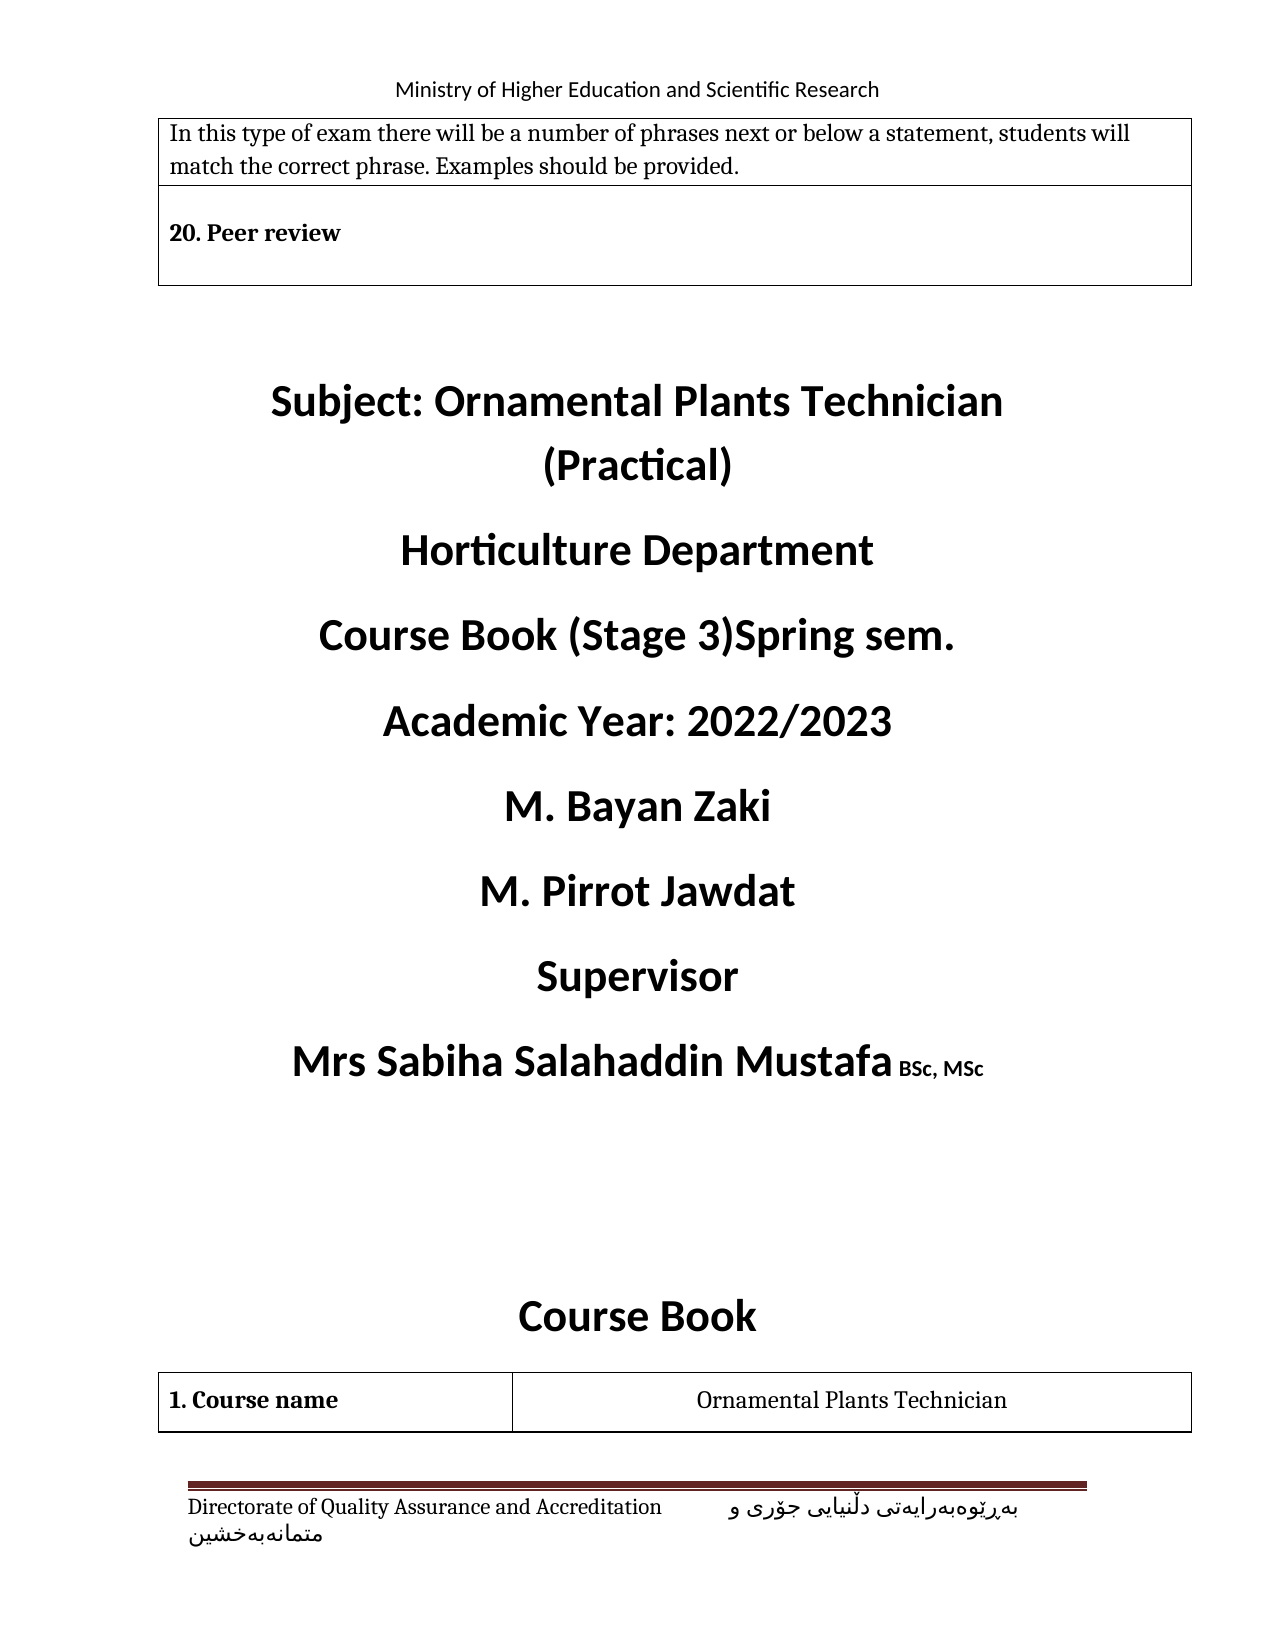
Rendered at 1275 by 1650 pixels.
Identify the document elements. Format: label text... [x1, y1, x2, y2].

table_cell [159, 119, 1191, 185]
table_header 1. Course name [159, 1373, 512, 1431]
text M. Pirrot Jawdat [187, 862, 1087, 918]
text Mrs Sabiha Salahaddin Mustafa BSc, MSc [187, 1032, 1087, 1088]
text Subject: Ornamental Plants Technician (Practical) [187, 372, 1087, 492]
text Course Book (Stage 3)Spring sem. [187, 606, 1087, 662]
text Course Book [187, 1287, 1087, 1343]
text Horticulture Department [187, 521, 1087, 577]
table_header Ornamental Plants Technician [513, 1373, 1191, 1431]
text M. Bayan Zaki [187, 777, 1087, 832]
table_cell 20. Peer review [159, 186, 1191, 285]
text Academic Year: 2022/2023 [187, 691, 1087, 747]
text Supervisor [187, 947, 1087, 1003]
